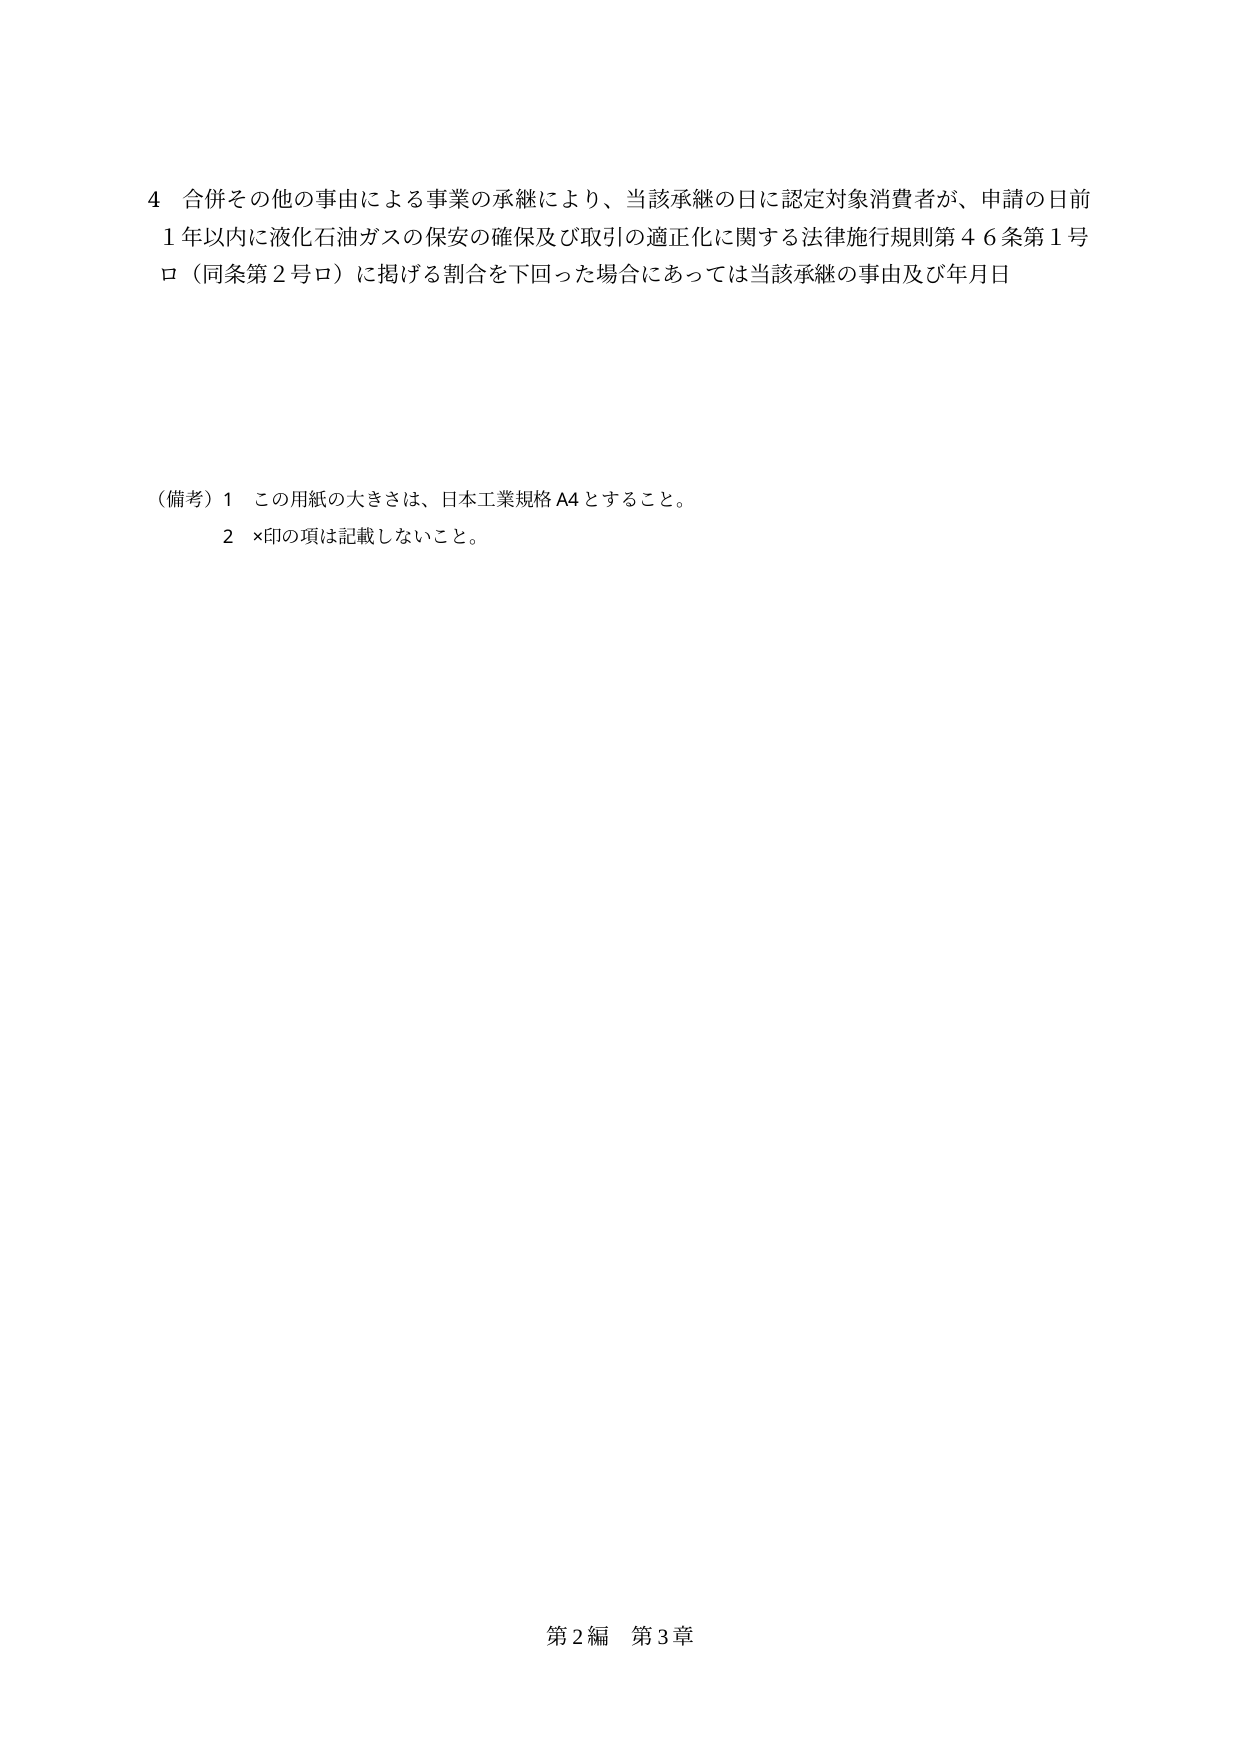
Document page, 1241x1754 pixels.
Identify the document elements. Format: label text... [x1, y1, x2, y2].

text （備考）1 この用紙の大きさは、日本工業規格A4とすること。 [148, 479, 1092, 517]
text 2 ×印の項は記載しないこと。 [148, 517, 1092, 554]
text 4 合併その他の事由による事業の承継により、当該承継の日に認定対象消費者が、申請の日前１年以内に液化石油ガスの保安の確保及び取引の適正化に関する法律施行規則第４６条第１号ロ（同条第２号ロ）に掲げる割合を下回った場合にあっては当該承継の事由及び年月日 [148, 179, 1092, 292]
